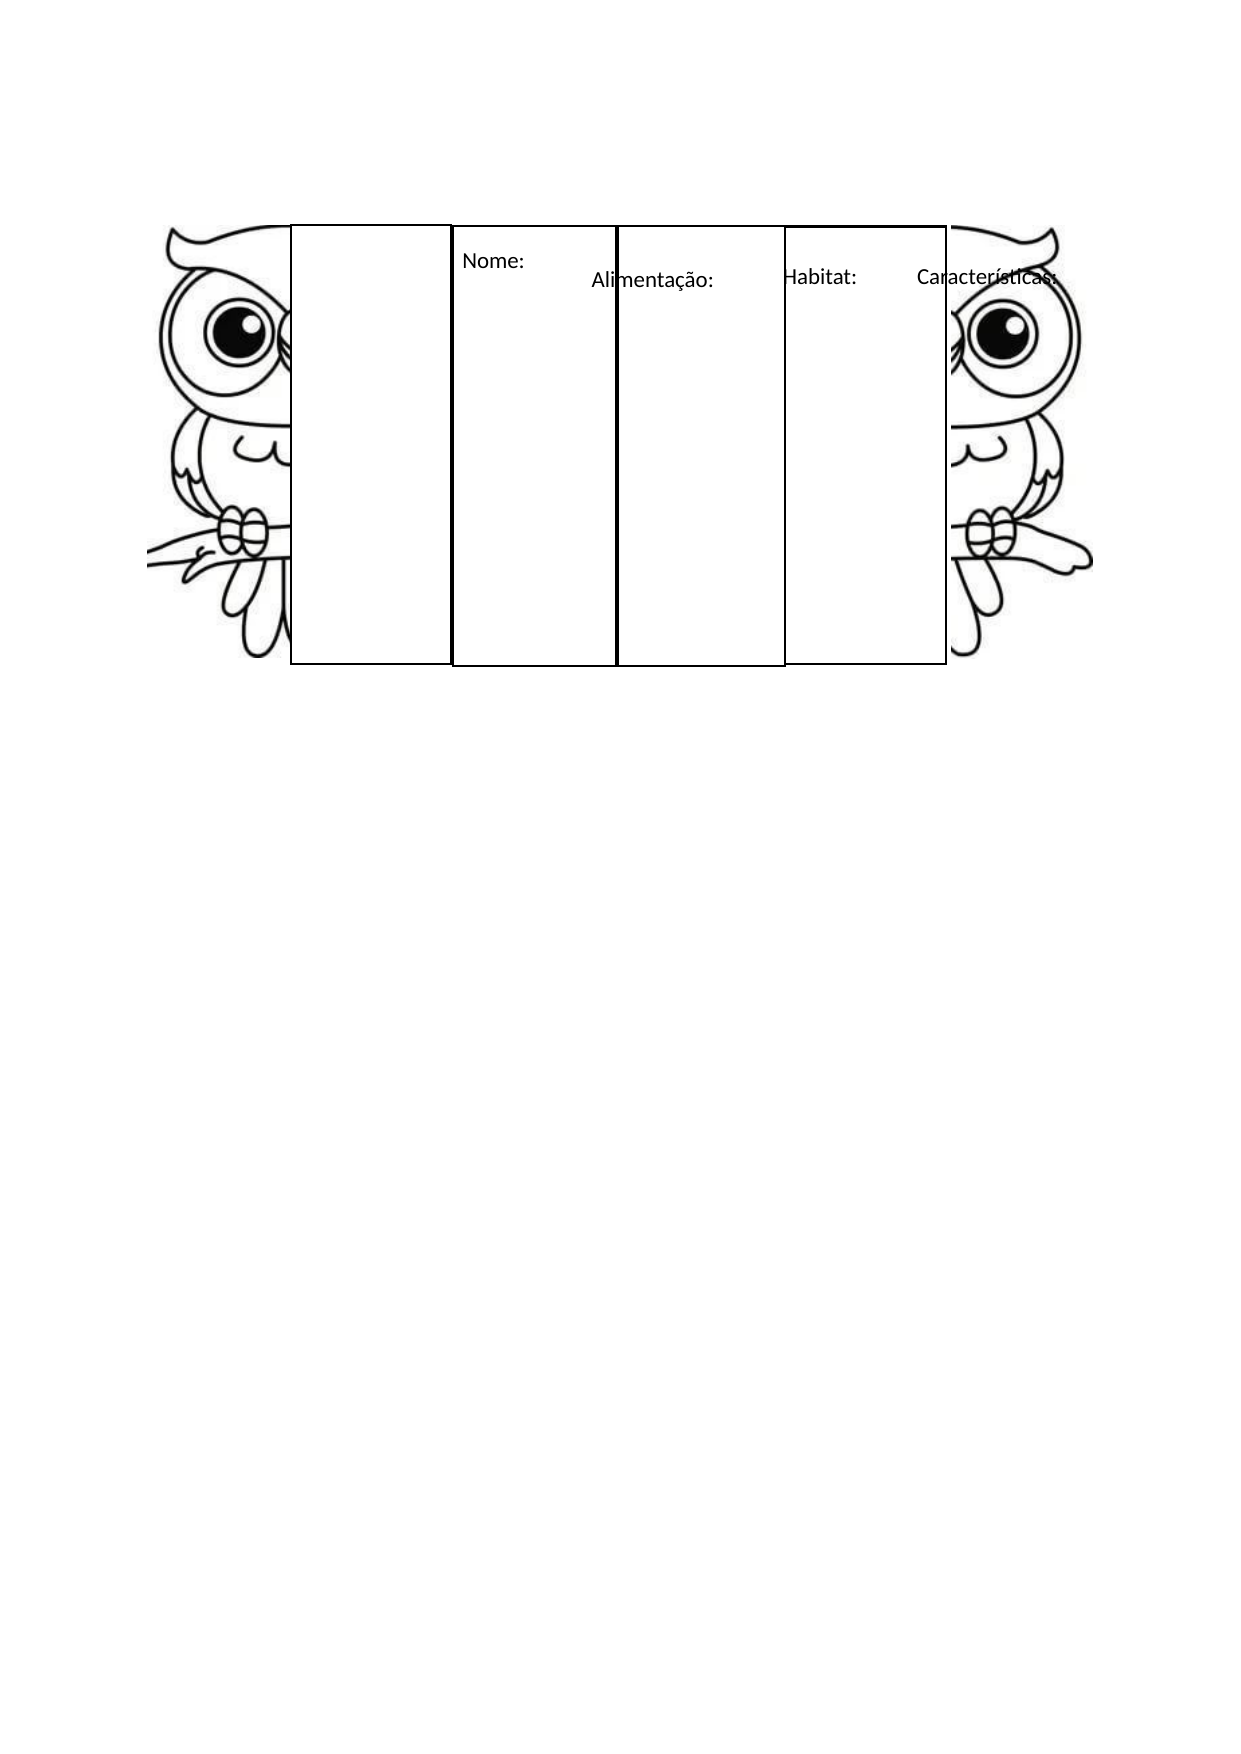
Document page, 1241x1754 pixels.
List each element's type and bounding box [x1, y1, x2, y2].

picture [951, 225, 1093, 659]
picture [147, 225, 290, 658]
